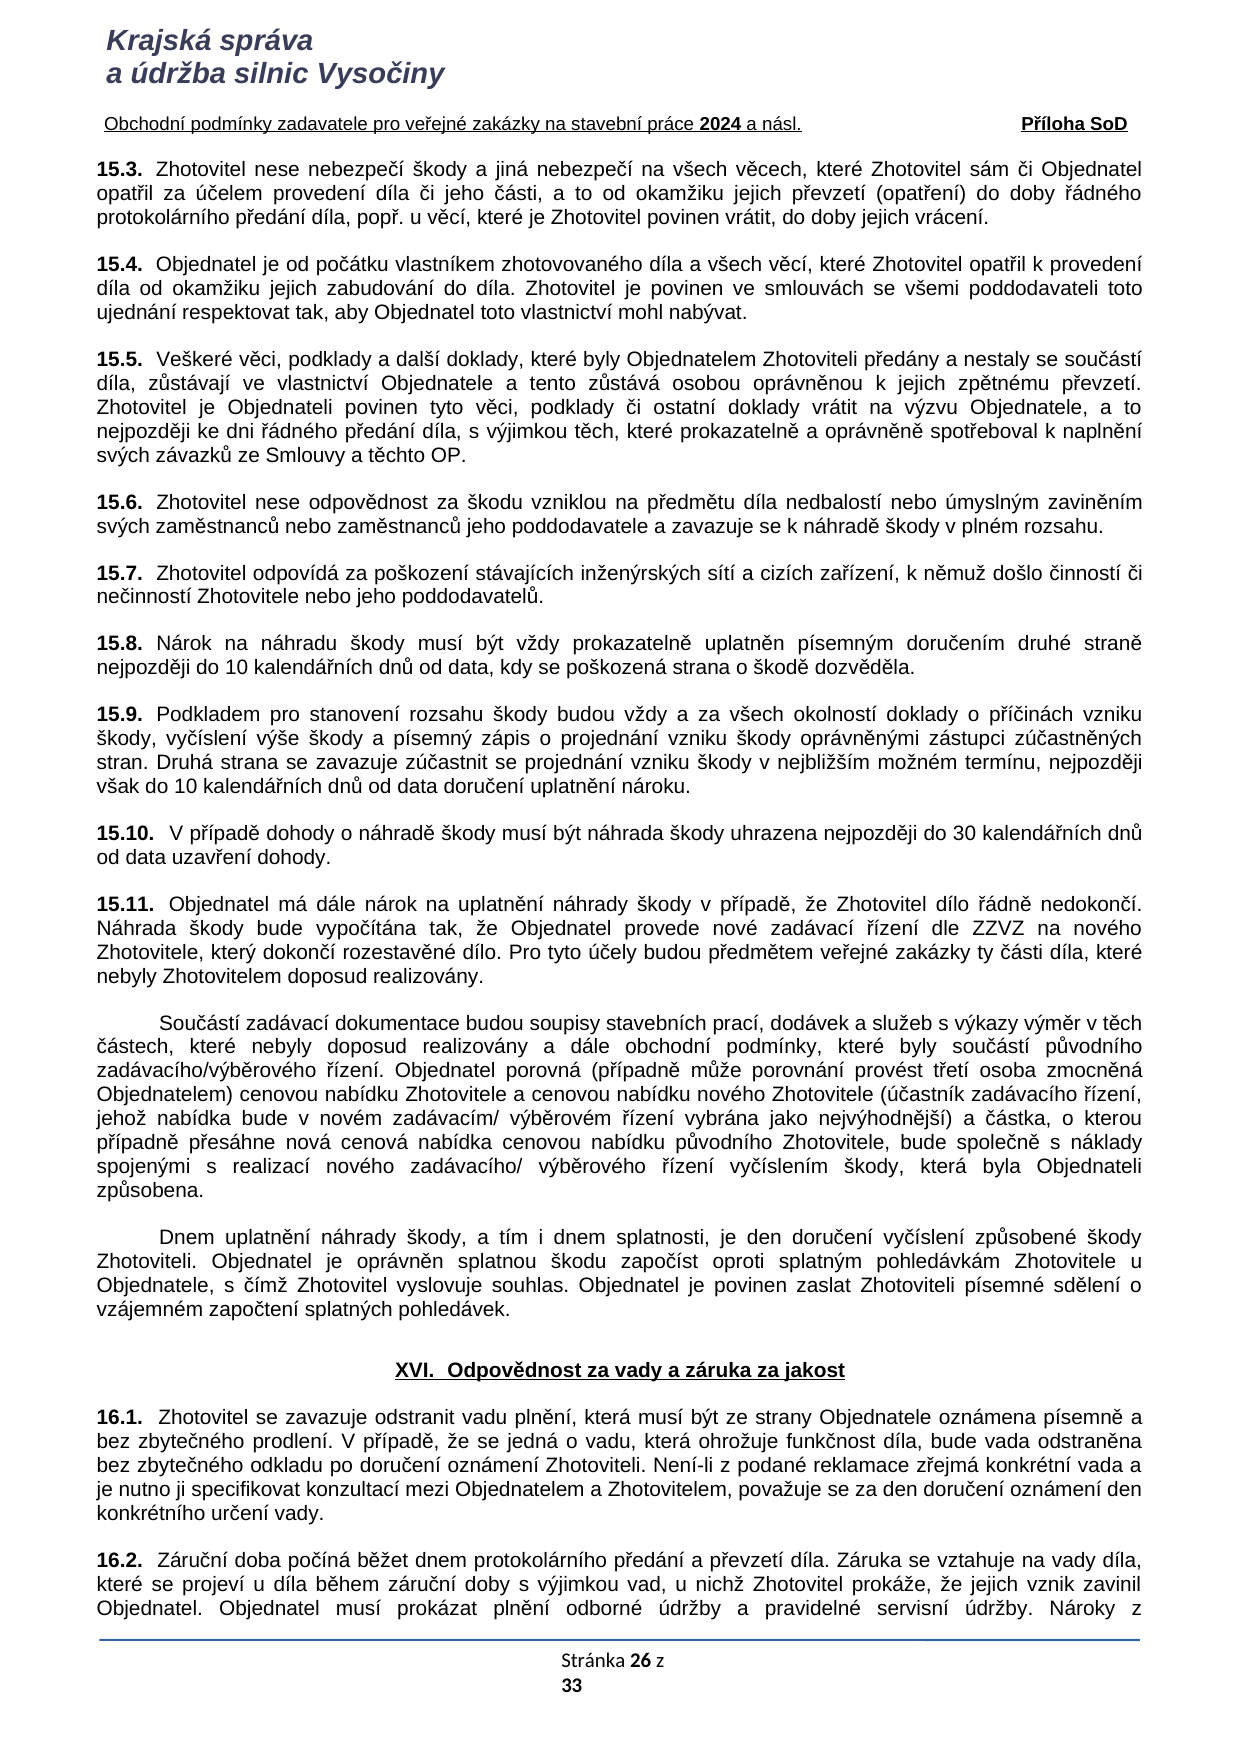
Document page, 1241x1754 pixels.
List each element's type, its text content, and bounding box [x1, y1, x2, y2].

list V případě dohody o náhradě škody musí být náhrada škody uhrazena nejpozději do 30 kalendářních dnů od data uzavření dohody. [96, 821, 1144, 869]
list Objednatel je od počátku vlastníkem zhotovovaného díla a všech věcí, které Zhotovitel opatřil k provedení díla od okamžiku jejich zabudování do díla. Zhotovitel je povinen ve smlouvách se všemi poddodavateli toto ujednání respektovat tak, aby Objednatel toto vlastnictví mohl nabývat. [96, 252, 1144, 324]
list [96, 1548, 1144, 1620]
list Nárok na náhradu škody musí být vždy prokazatelně uplatněn písemným doručením druhé straně nejpozději do 10 kalendářních dnů od data, kdy se poškozená strana o škodě dozvěděla. [96, 631, 1144, 679]
list Zhotovitel nese odpovědnost za škodu vzniklou na předmětu díla nedbalostí nebo úmyslným zaviněním svých zaměstnanců nebo zaměstnanců jeho poddodavatele a zavazuje se k náhradě škody v plném rozsahu. [96, 489, 1144, 537]
list Zhotovitel odpovídá za poškození stávajících inženýrských sítí a cizích zařízení, k němuž došlo činností či nečinností Zhotovitele nebo jeho poddodavatelů. [96, 560, 1144, 608]
list Zhotovitel nese nebezpečí škody a jiná nebezpečí na všech věcech, které Zhotovitel sám či Objednatel opatřil za účelem provedení díla či jeho části, a to od okamžiku jejich převzetí (opatření) do doby řádného protokolárního předání díla, popř. u věcí, které je Zhotovitel povinen vrátit, do doby jejich vrácení. [96, 157, 1144, 229]
list Odpovědnost za vady a záruka za jakost [96, 1358, 1144, 1382]
text Součástí zadávací dokumentace budou soupisy stavebních prací, dodávek a služeb s výkazy výměr v těch částech, které nebyly doposud realizovány a dále obchodní podmínky, které byly součástí původního zadávacího/výběrového řízení. Objednatel porovná (případně může porovnání provést třetí osoba zmocněná Objednatelem) cenovou nabídku Zhotovitele a cenovou nabídku nového Zhotovitele (účastník zadávacího řízení, jehož nabídka bude v novém zadávacím/ výběrovém řízení vybrána jako nejvýhodnější) a částka, o kterou případně přesáhne nová cenová nabídka cenovou nabídku původního Zhotovitele, bude společně s náklady spojenými s realizací nového zadávacího/ výběrového řízení vyčíslením škody, která byla Objednateli způsobena. [96, 1010, 1144, 1202]
list Zhotovitel se zavazuje odstranit vadu plnění, která musí být ze strany Objednatele oznámena písemně a bez zbytečného prodlení. V případě, že se jedná o vadu, která ohrožuje funkčnost díla, bude vada odstraněna bez zbytečného odkladu po doručení oznámení Zhotoviteli. Není-li z podané reklamace zřejmá konkrétní vada a je nutno ji specifikovat konzultací mezi Objednatelem a Zhotovitelem, považuje se za den doručení oznámení den konkrétního určení vady. [96, 1405, 1144, 1525]
list Objednatel má dále nárok na uplatnění náhrady škody v případě, že Zhotovitel dílo řádně nedokončí. Náhrada škody bude vypočítána tak, že Objednatel provede nové zadávací řízení dle ZZVZ na nového Zhotovitele, který dokončí rozestavěné dílo. Pro tyto účely budou předmětem veřejné zakázky ty části díla, které nebyly Zhotovitelem doposud realizovány. [96, 892, 1144, 987]
list Podkladem pro stanovení rozsahu škody budou vždy a za všech okolností doklady o příčinách vzniku škody, vyčíslení výše škody a písemný zápis o projednání vzniku škody oprávněnými zástupci zúčastněných stran. Druhá strana se zavazuje zúčastnit se projednání vzniku škody v nejbližším možném termínu, nejpozději však do 10 kalendářních dnů od data doručení uplatnění nároku. [96, 702, 1144, 798]
list Veškeré věci, podklady a další doklady, které byly Objednatelem Zhotoviteli předány a nestaly se součástí díla, zůstávají ve vlastnictví Objednatele a tento zůstává osobou oprávněnou k jejich zpětnému převzetí. Zhotovitel je Objednateli povinen tyto věci, podklady či ostatní doklady vrátit na výzvu Objednatele, a to nejpozději ke dni řádného předání díla, s výjimkou těch, které prokazatelně a oprávněně spotřeboval k naplnění svých závazků ze Smlouvy a těchto OP. [96, 347, 1144, 467]
text Dnem uplatnění náhrady škody, a tím i dnem splatnosti, je den doručení vyčíslení způsobené škody Zhotoviteli. Objednatel je oprávněn splatnou škodu započíst oproti splatným pohledávkám Zhotovitele u Objednatele, s čímž Zhotovitel vyslovuje souhlas. Objednatel je povinen zaslat Zhotoviteli písemné sdělení o vzájemném započtení splatných pohledávek. [96, 1225, 1144, 1321]
